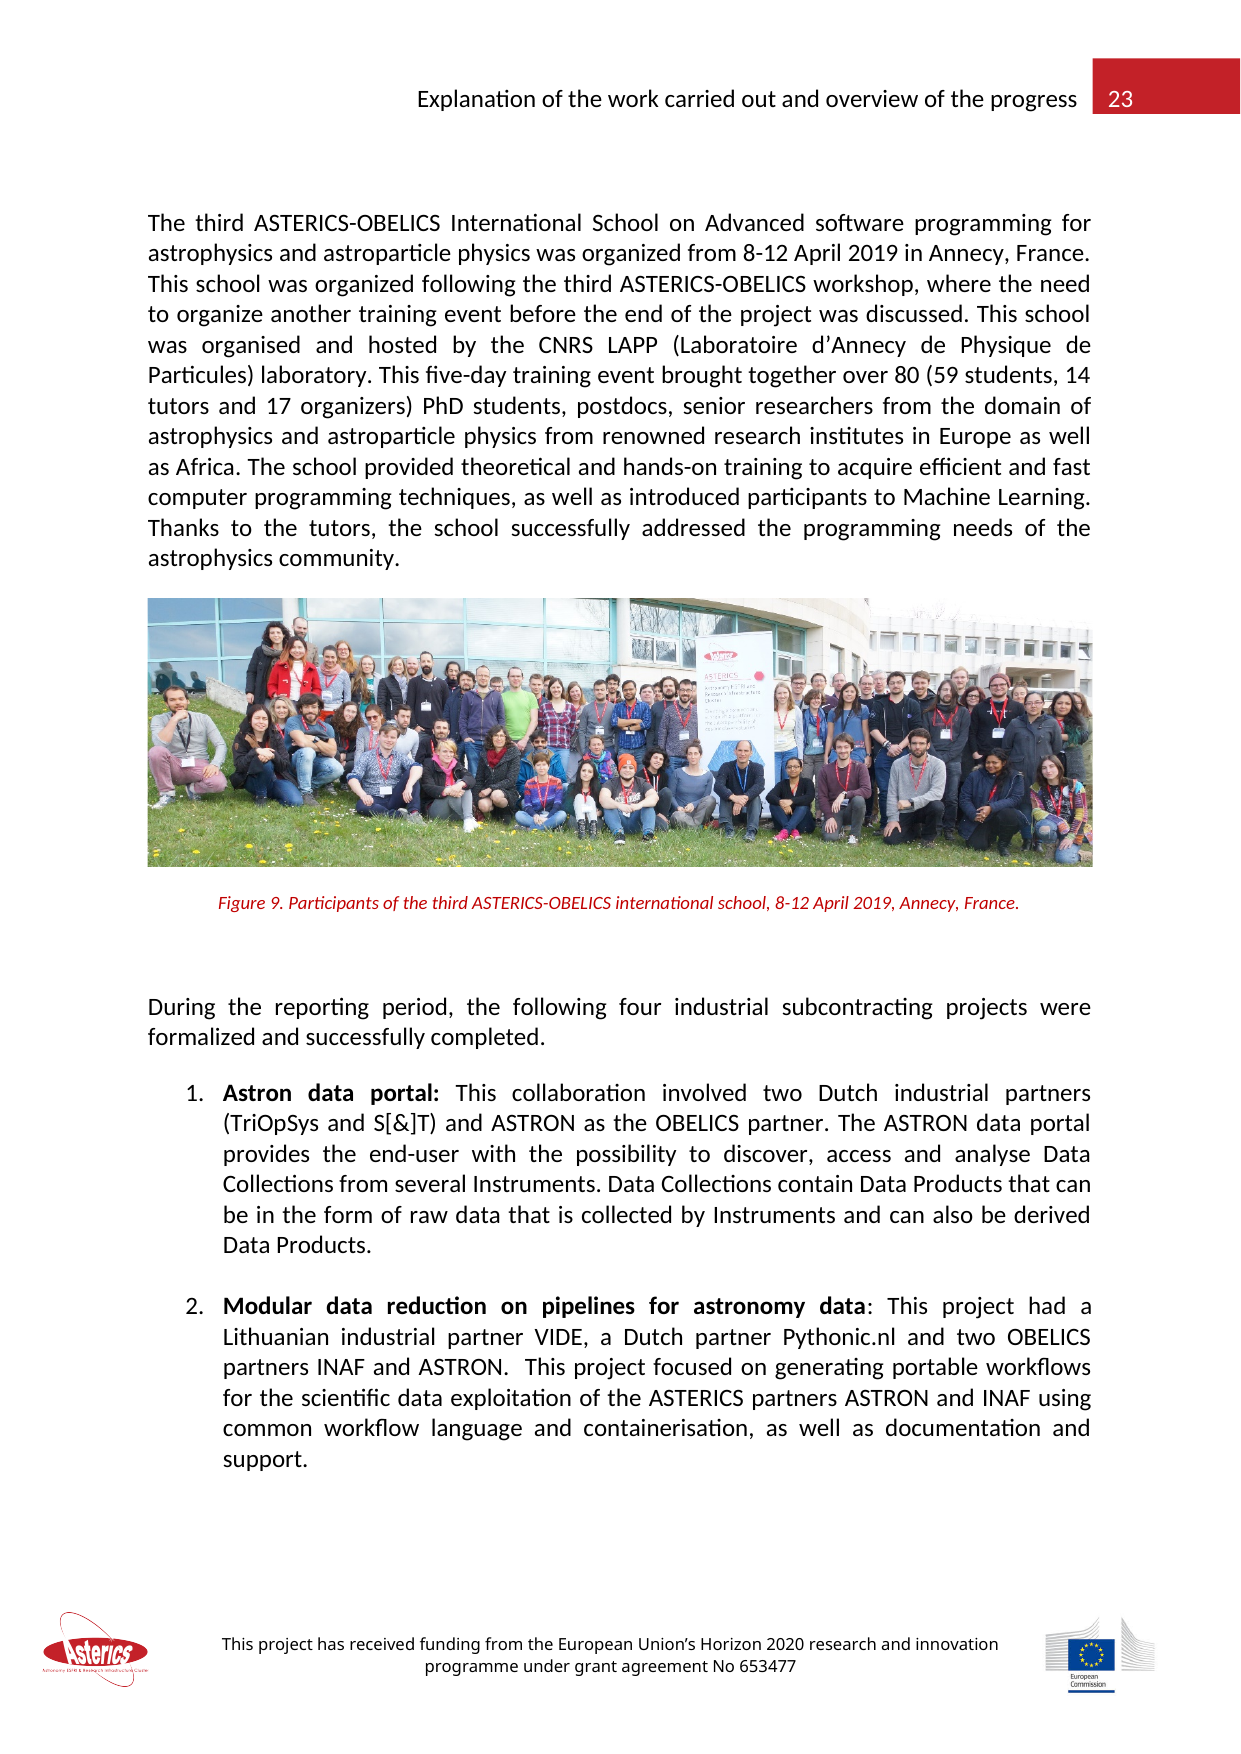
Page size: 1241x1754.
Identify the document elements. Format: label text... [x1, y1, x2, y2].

picture [42, 1612, 149, 1687]
list Modular data reduction on pipelines for astronomy data: This project had a Lithuanian industrial partner VIDE, a Dutch partner Pythonic.nl and two OBELICS partners INAF and ASTRON. This project focused on generating portable workflows for the scientific data exploitation of the ASTERICS partners ASTRON and INAF using common workflow language and containerisation, as well as documentation and support. [185, 1290, 1092, 1473]
text During the reporting period, the following four industrial subcontracting projects were formalized and successfully completed. [148, 991, 1092, 1052]
list Astron data portal: This collaboration involved two Dutch industrial partners (TriOpSys and S[&]T) and ASTRON as the OBELICS partner. The ASTRON data portal provides the end-user with the possibility to discover, access and analyse Data Collections from several Instruments. Data Collections contain Data Products that can be in the form of raw data that is collected by Instruments and can also be derived Data Products. [185, 1077, 1092, 1260]
text Figure 9. Participants of the third ASTERICS-OBELICS international school, 8-12 April 2019, Annecy, France. [148, 891, 1092, 914]
picture [147, 598, 1093, 867]
picture [1017, 1613, 1181, 1696]
text The third ASTERICS-OBELICS International School on Advanced software programming for astrophysics and astroparticle physics was organized from 8-12 April 2019 in Annecy, France. This school was organized following the third ASTERICS-OBELICS workshop, where the need to organize another training event before the end of the project was discussed. This school was organised and hosted by the CNRS LAPP (Laboratoire d’Annecy de Physique de Particules) laboratory. This five-day training event brought together over 80 (59 students, 14 tutors and 17 organizers) PhD students, postdocs, senior researchers from the domain of astrophysics and astroparticle physics from renowned research institutes in Europe as well as Africa. The school provided theoretical and hands-on training to acquire efficient and fast computer programming techniques, as well as introduced participants to Machine Learning. Thanks to the tutors, the school successfully addressed the programming needs of the astrophysics community. [148, 207, 1092, 573]
